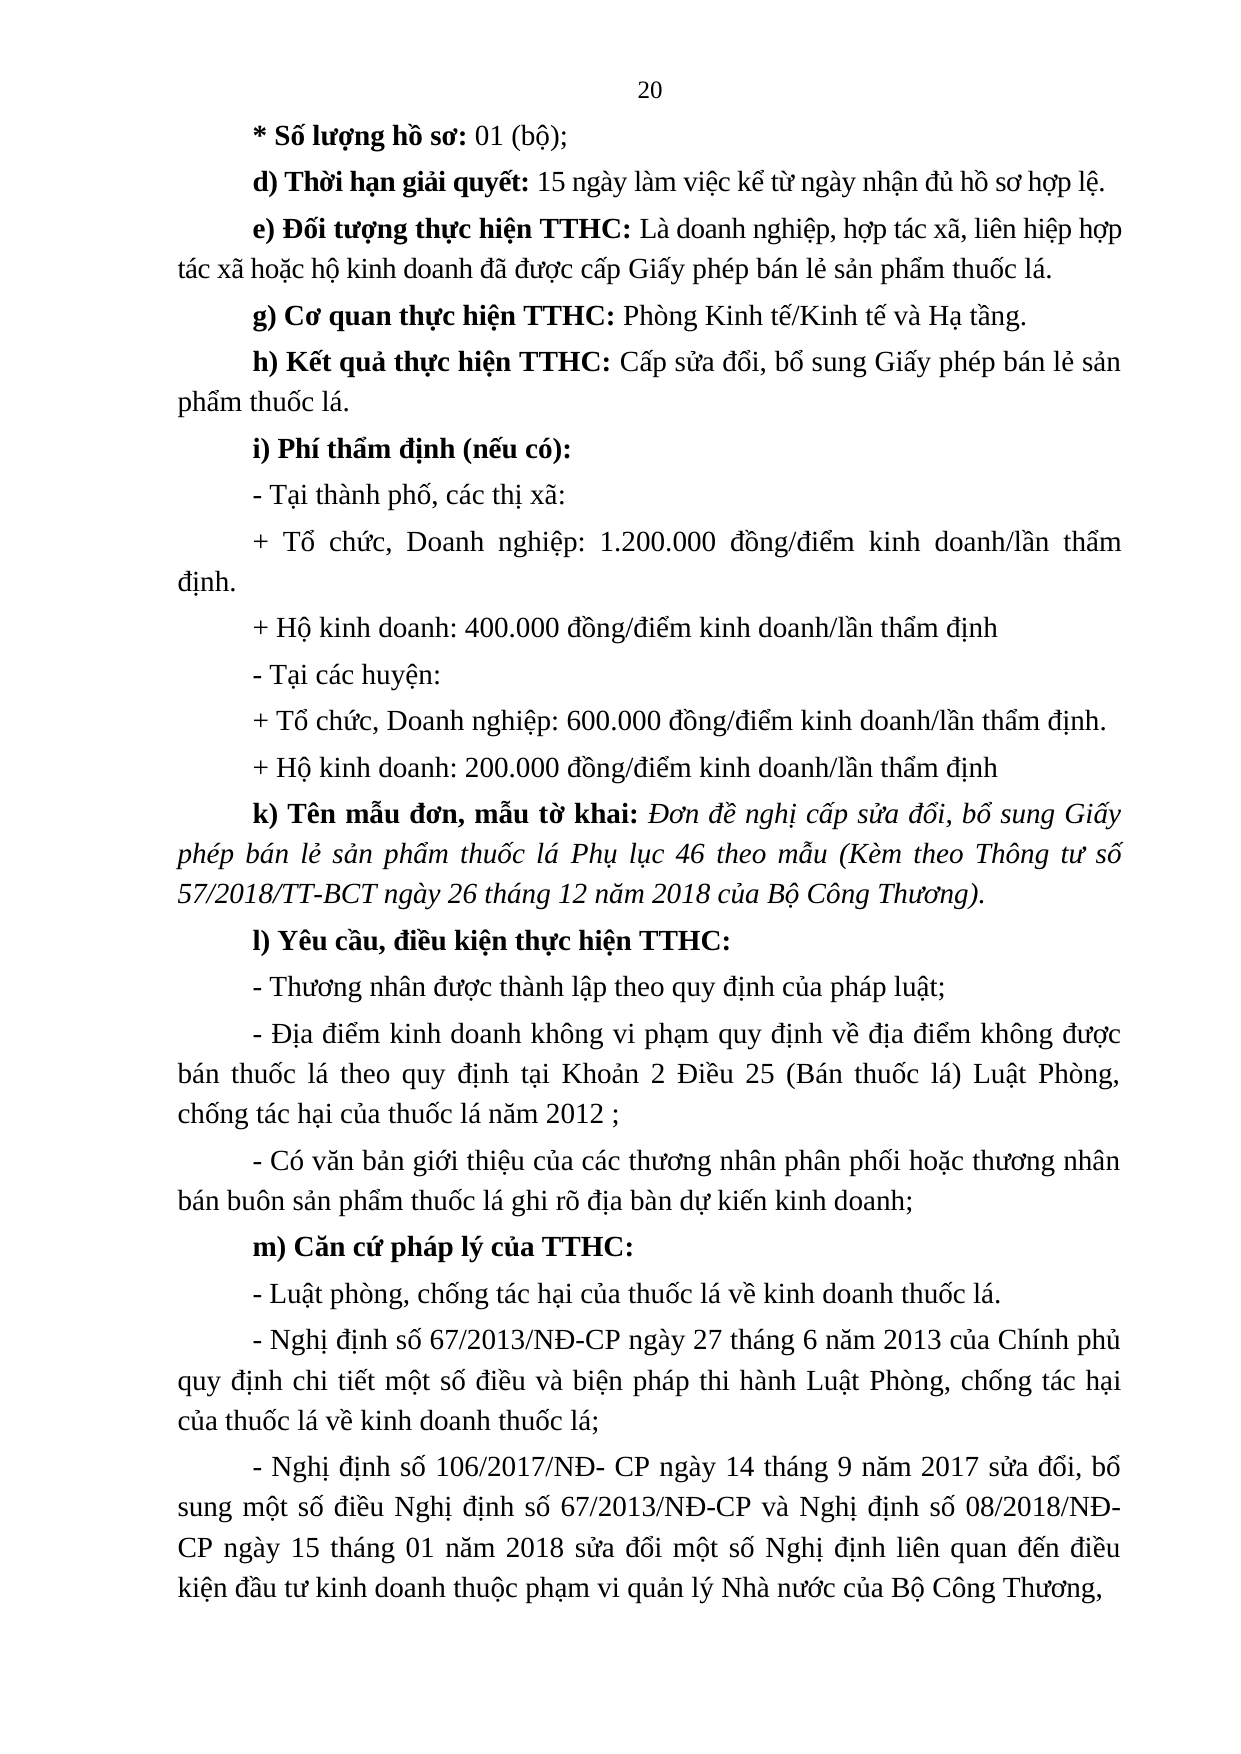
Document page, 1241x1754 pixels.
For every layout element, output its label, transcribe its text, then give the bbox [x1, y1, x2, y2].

text + Tổ chức, Doanh nghiệp: 600.000 đồng/điểm kinh doanh/lần thẩm định. [177, 703, 1122, 737]
text - Thương nhân được thành lập theo quy định của pháp luật; [177, 969, 1122, 1003]
text g) Cơ quan thực hiện TTHC: Phòng Kinh tế/Kinh tế và Hạ tầng. [177, 298, 1122, 331]
text k) Tên mẫu đơn, mẫu tờ khai: Đơn đề nghị cấp sửa đổi, bổ sung Giấy phép bán lẻ sản phẩm thuốc lá Phụ lục 46 theo mẫu (Kèm theo Thông tư số 57/2018/TT-BCT ngày 26 tháng 12 năm 2018 của Bộ Công Thương). [177, 796, 1122, 910]
text d) Thời hạn giải quyết: 15 ngày làm việc kể từ ngày nhận đủ hồ sơ hợp lệ. [177, 164, 1122, 198]
text - Luật phòng, chống tác hại của thuốc lá về kinh doanh thuốc lá. [177, 1276, 1122, 1309]
text m) Căn cứ pháp lý của TTHC: [177, 1229, 1122, 1263]
text h) Kết quả thực hiện TTHC: Cấp sửa đổi, bổ sung Giấy phép bán lẻ sản phẩm thuốc lá. [177, 344, 1122, 418]
text + Tổ chức, Doanh nghiệp: 1.200.000 đồng/điểm kinh doanh/lần thẩm định. [177, 524, 1122, 597]
text - Nghị định số 106/2017/NĐ- CP ngày 14 tháng 9 năm 2017 sửa đổi, bổ sung một số điều Nghị định số 67/2013/NĐ-CP và Nghị định số 08/2018/NĐ-CP ngày 15 tháng 01 năm 2018 sửa đổi một số Nghị định liên quan đến điều kiện đầu tư kinh doanh thuộc phạm vi quản lý Nhà nước của Bộ Công Thương, [177, 1449, 1122, 1603]
text i) Phí thẩm định (nếu có): [177, 431, 1122, 464]
text e) Đối tượng thực hiện TTHC: Là doanh nghiệp, hợp tác xã, liên hiệp hợp tác xã hoặc hộ kinh doanh đã được cấp Giấy phép bán lẻ sản phẩm thuốc lá. [177, 211, 1122, 285]
text * Số lượng hồ sơ: 01 (bộ); [177, 118, 1122, 152]
text - Có văn bản giới thiệu của các thương nhân phân phối hoặc thương nhân bán buôn sản phẩm thuốc lá ghi rõ địa bàn dự kiến kinh doanh; [177, 1143, 1122, 1217]
text l) Yêu cầu, điều kiện thực hiện TTHC: [177, 923, 1122, 957]
text + Hộ kinh doanh: 200.000 đồng/điểm kinh doanh/lần thẩm định [177, 750, 1122, 783]
text - Địa điểm kinh doanh không vi phạm quy định về địa điểm không được bán thuốc lá theo quy định tại Khoản 2 Điều 25 (Bán thuốc lá) Luật Phòng, chống tác hại của thuốc lá năm 2012 ; [177, 1016, 1122, 1130]
text - Tại các huyện: [177, 657, 1122, 690]
text - Tại thành phố, các thị xã: [177, 477, 1122, 511]
text + Hộ kinh doanh: 400.000 đồng/điểm kinh doanh/lần thẩm định [177, 610, 1122, 644]
text - Nghị định số 67/2013/NĐ-CP ngày 27 tháng 6 năm 2013 của Chính phủ quy định chi tiết một số điều và biện pháp thi hành Luật Phòng, chống tác hại của thuốc lá về kinh doanh thuốc lá; [177, 1322, 1122, 1436]
